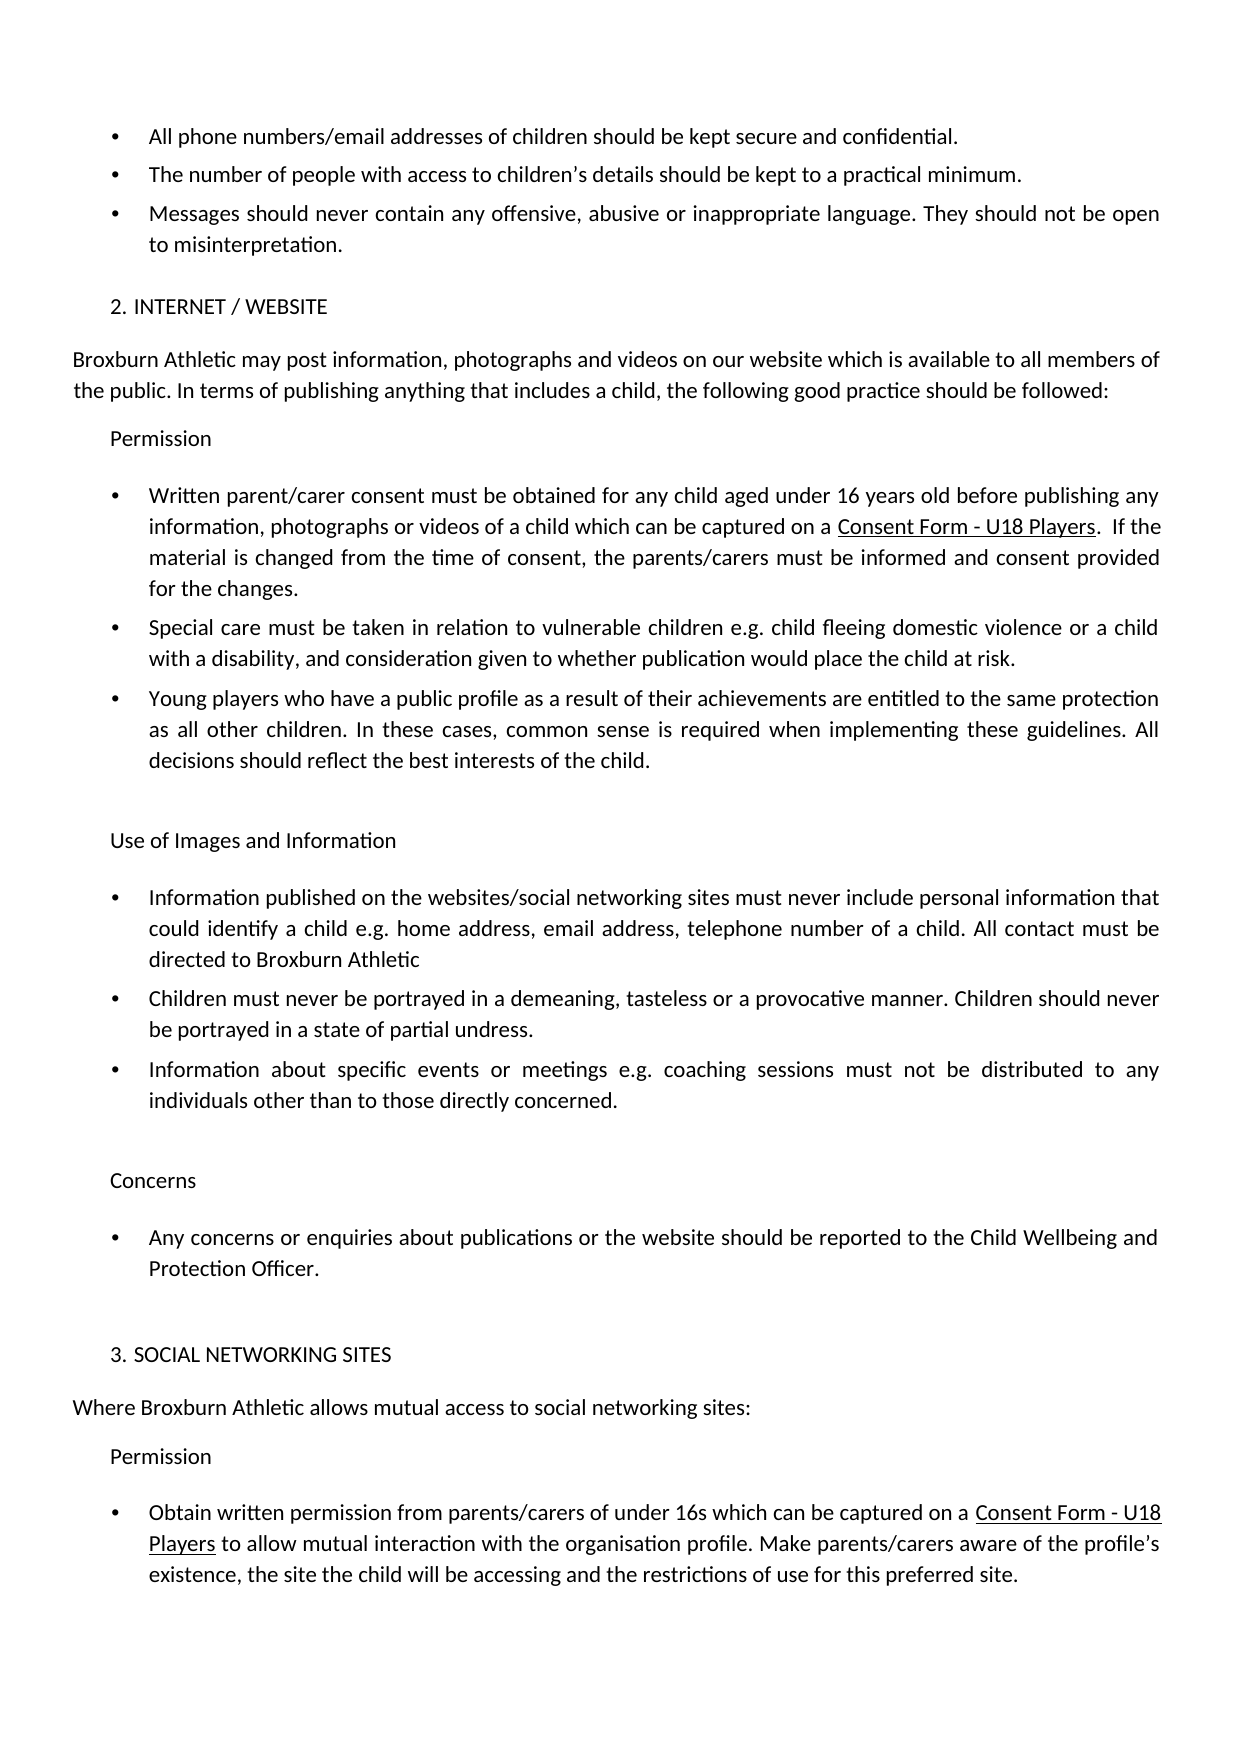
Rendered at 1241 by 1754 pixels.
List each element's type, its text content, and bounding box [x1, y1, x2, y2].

list Messages should never contain any offensive, abusive or inappropriate language. They should not be open to misinterpretation. [111, 199, 1161, 258]
list The number of people with access to children’s details should be kept to a practical minimum. [111, 161, 1161, 188]
text Broxburn Athletic may post information, photographs and videos on our website which is available to all members of the public. In terms of publishing anything that includes a child, the following good practice should be followed: [72, 345, 1161, 404]
list Obtain written permission from parents/carers of under 16s which can be captured on a Consent Form - U18 Players to allow mutual interaction with the organisation profile. Make parents/carers aware of the profile’s existence, the site the child will be accessing and the restrictions of use for this preferred site. [111, 1498, 1161, 1588]
list Information published on the websites/social networking sites must never include personal information that could identify a child e.g. home address, email address, telephone number of a child. All contact must be directed to Broxburn Athletic [111, 883, 1161, 973]
subtitle 3. SOCIAL NETWORKING SITES [110, 1340, 1165, 1368]
list Children must never be portrayed in a demeaning, tasteless or a provocative manner. Children should never be portrayed in a state of partial undress. [111, 984, 1161, 1043]
text Where Broxburn Athletic allows mutual access to social networking sites: [72, 1393, 1161, 1421]
list Written parent/carer consent must be obtained for any child aged under 16 years old before publishing any information, photographs or videos of a child which can be captured on a Consent Form - U18 Players. If the material is changed from the time of consent, the parents/carers must be informed and consent provided for the changes. [111, 481, 1161, 602]
list Information about specific events or meetings e.g. coaching sessions must not be distributed to any individuals other than to those directly concerned. [111, 1055, 1161, 1114]
list Any concerns or enquiries about publications or the website should be reported to the Child Wellbeing and Protection Officer. [111, 1223, 1161, 1282]
text Use of Images and Information [110, 826, 1165, 854]
text Permission [110, 424, 1165, 452]
subtitle 2. INTERNET / WEBSITE [110, 292, 1165, 320]
list Special care must be taken in relation to vulnerable children e.g. child fleeing domestic violence or a child with a disability, and consideration given to whether publication would place the child at risk. [111, 613, 1161, 673]
list All phone numbers/email addresses of children should be kept secure and confidential. [111, 122, 1161, 150]
text Permission [110, 1442, 1165, 1470]
text Concerns [110, 1166, 1165, 1194]
list Young players who have a public profile as a result of their achievements are entitled to the same protection as all other children. In these cases, common sense is required when implementing these guidelines. All decisions should reflect the best interests of the child. [111, 684, 1161, 774]
